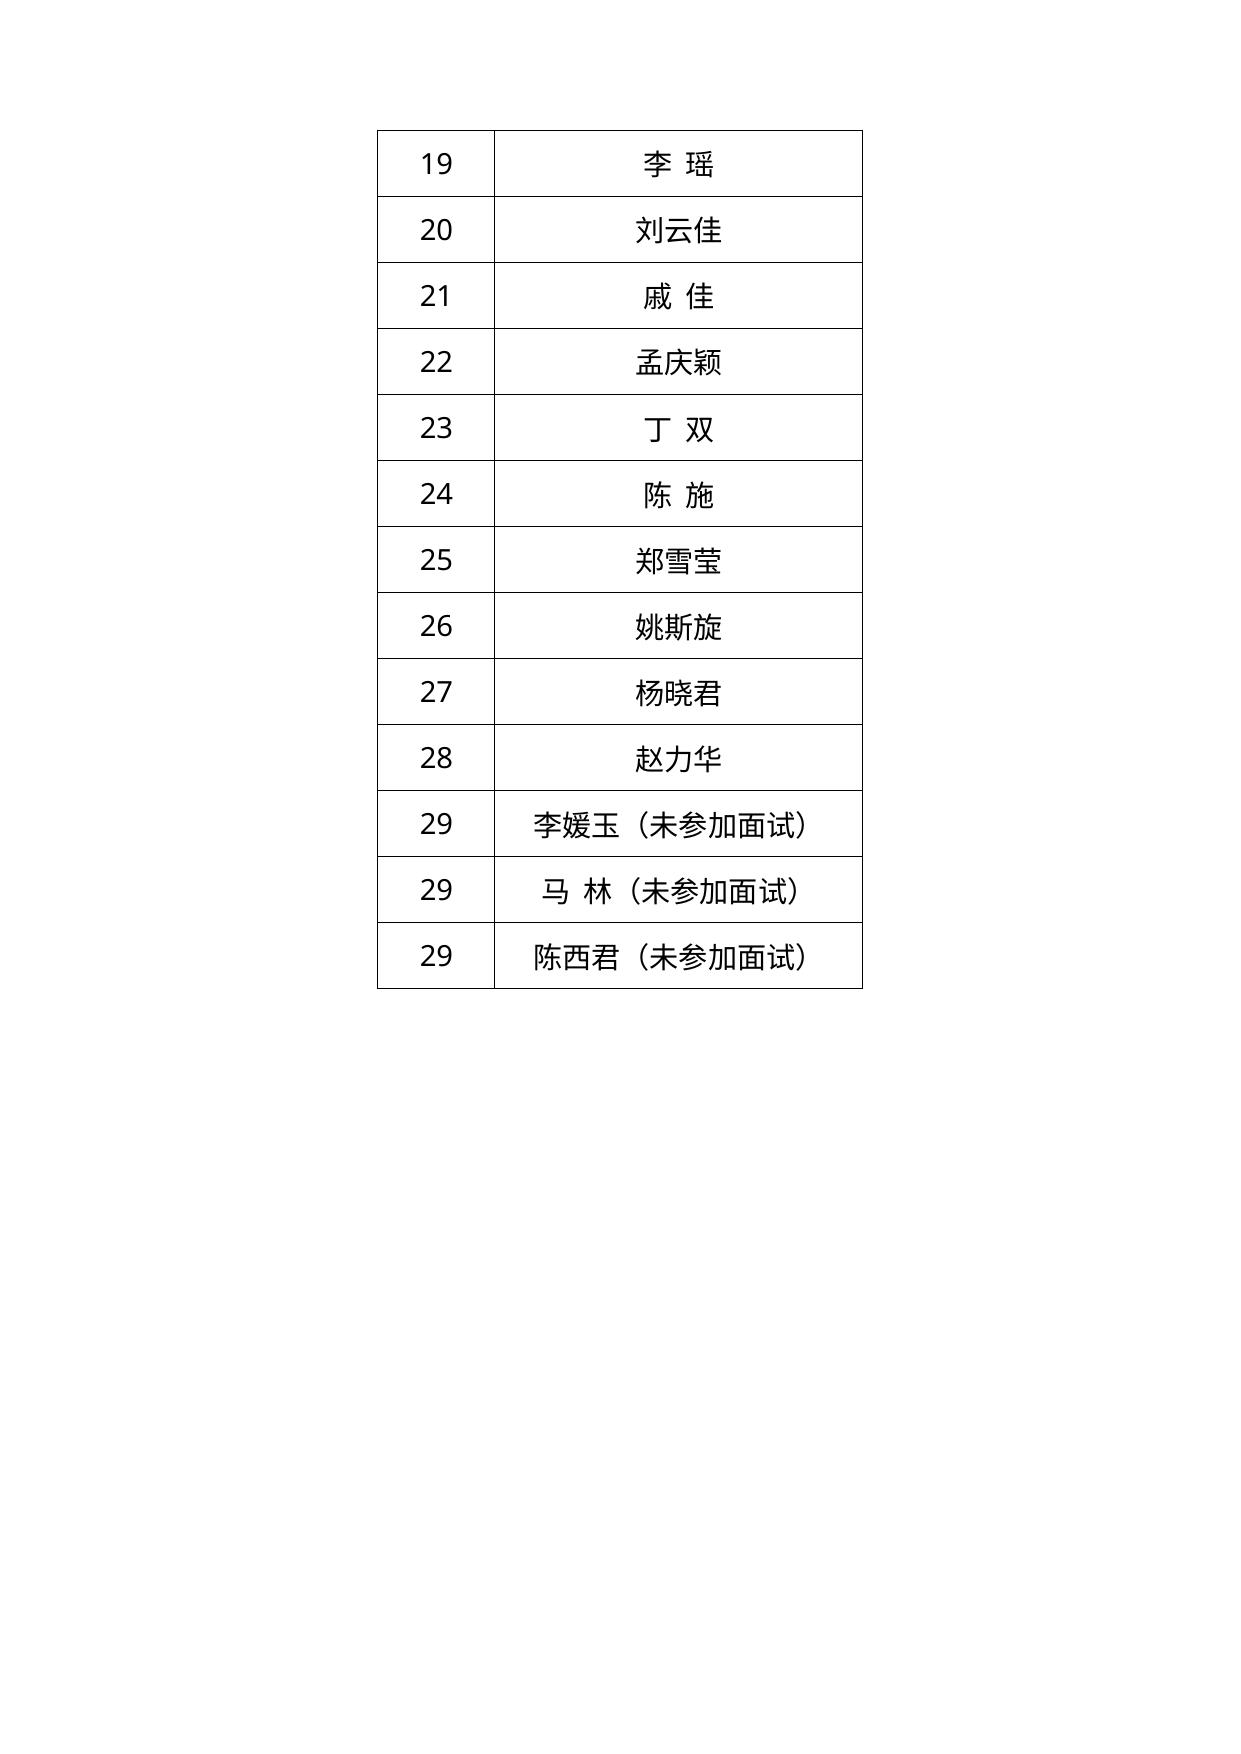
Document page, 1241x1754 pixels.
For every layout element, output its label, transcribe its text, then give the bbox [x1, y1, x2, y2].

table_cell 22 [378, 329, 494, 394]
table_cell 李 瑶 [495, 131, 862, 196]
table_cell 28 [378, 725, 494, 790]
table_cell 戚 佳 [495, 263, 862, 328]
table_cell 25 [378, 527, 494, 592]
table_cell 杨晓君 [495, 659, 862, 724]
table_cell 20 [378, 197, 494, 262]
table_cell 陈西君（未参加面试） [495, 923, 862, 988]
table_cell 21 [378, 263, 494, 328]
table_cell 29 [378, 857, 494, 922]
table_cell 郑雪莹 [495, 527, 862, 592]
table_cell 李媛玉（未参加面试） [495, 791, 862, 856]
table_cell 29 [378, 791, 494, 856]
table_cell 陈 施 [495, 461, 862, 526]
table_cell 26 [378, 593, 494, 658]
table_cell 姚斯旋 [495, 593, 862, 658]
table_cell 马 林（未参加面试） [495, 857, 862, 922]
table_cell 27 [378, 659, 494, 724]
table_cell 23 [378, 395, 494, 460]
table_cell 29 [378, 923, 494, 988]
table_cell 刘云佳 [495, 197, 862, 262]
table_cell 24 [378, 461, 494, 526]
table_cell 孟庆颖 [495, 329, 862, 394]
table_cell 丁 双 [495, 395, 862, 460]
table_cell 19 [378, 131, 494, 196]
table_cell 赵力华 [495, 725, 862, 790]
